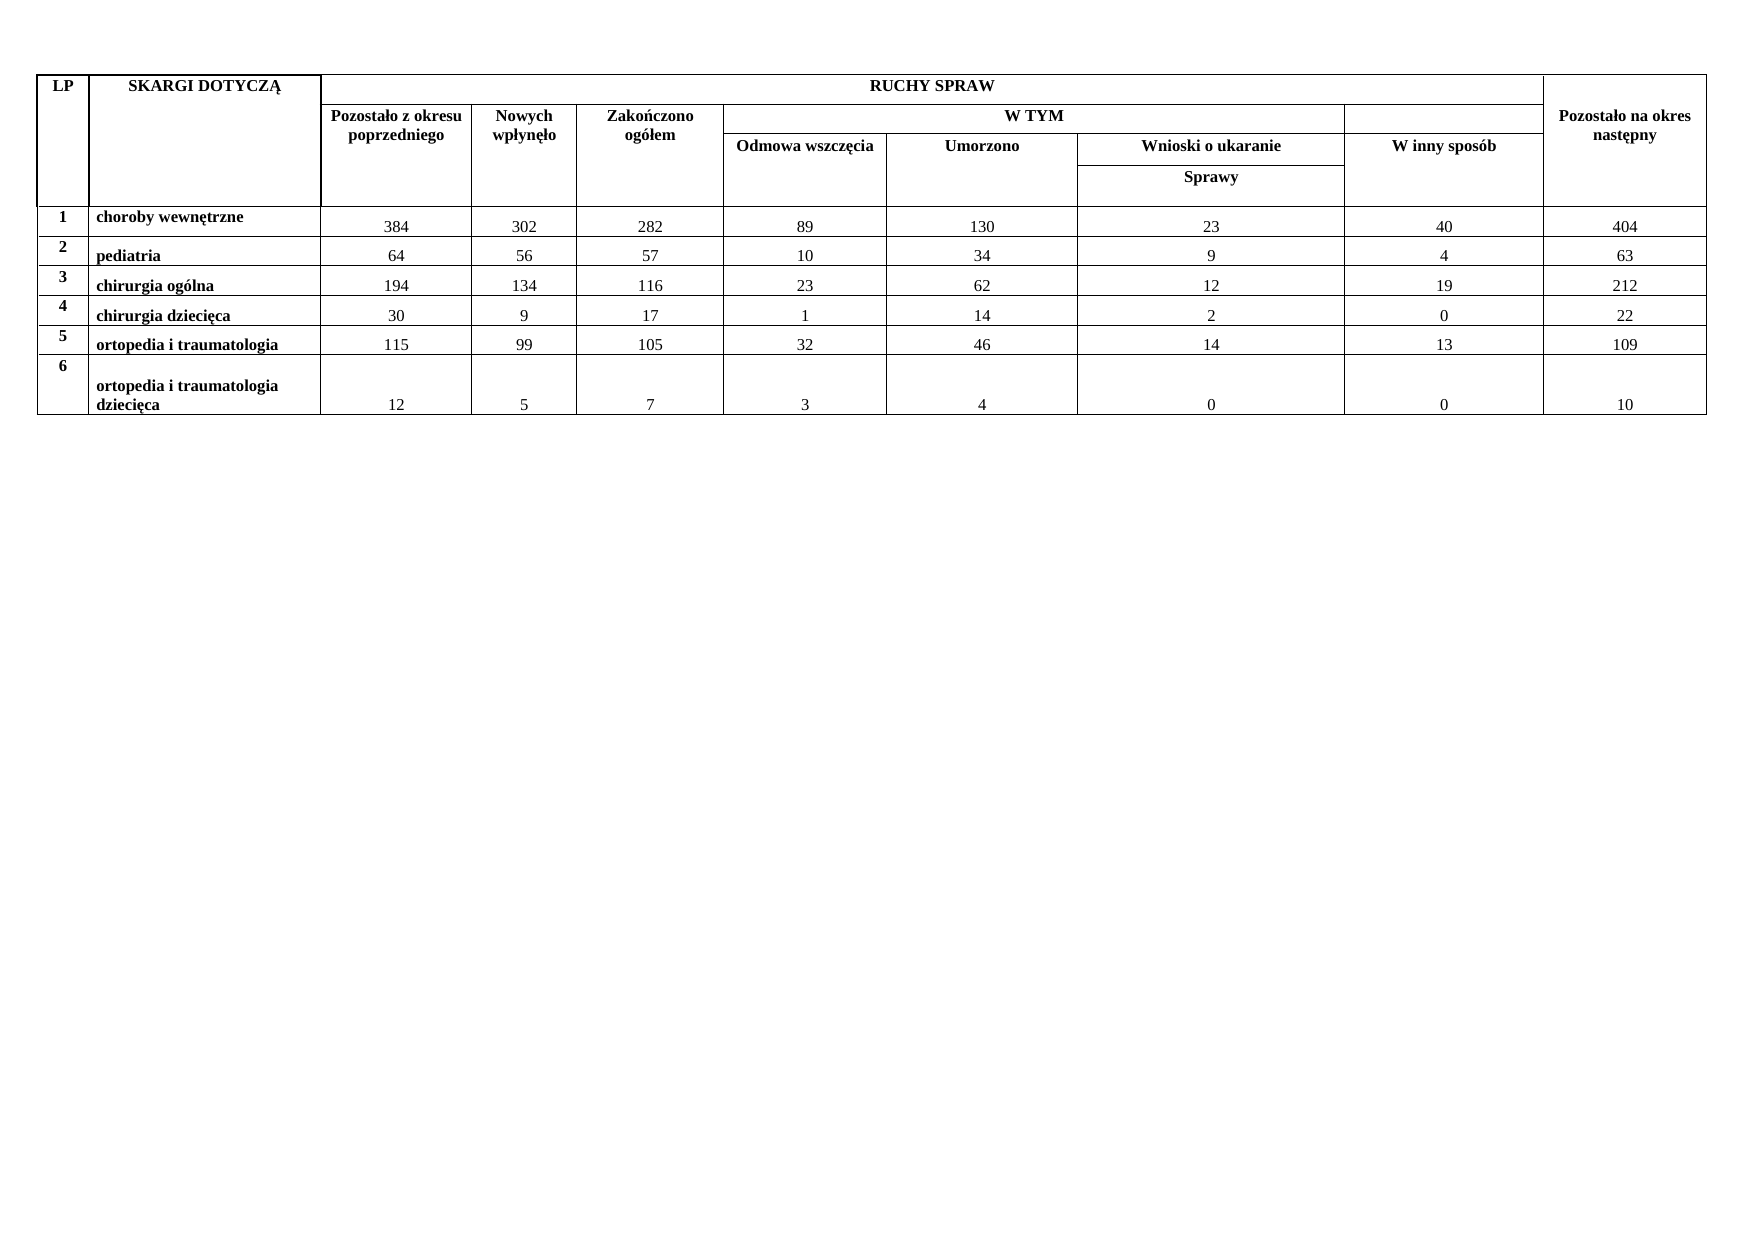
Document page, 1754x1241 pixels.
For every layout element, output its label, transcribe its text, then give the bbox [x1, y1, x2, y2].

table_cell choroby wewnętrzne [89, 207, 320, 236]
table_cell ortopedia i traumatologia [89, 326, 320, 354]
table_cell 1 [38, 207, 88, 236]
table_cell chirurgia dziecięca [89, 296, 320, 325]
table_header SKARGI DOTYCZĄ [90, 76, 320, 206]
table_cell 32 [724, 326, 886, 354]
table_cell 4 [38, 296, 88, 325]
table_cell 22 [1544, 296, 1706, 325]
table_cell 14 [1078, 326, 1344, 354]
table_cell 194 [321, 266, 471, 295]
table_cell 99 [472, 326, 576, 354]
table_cell 64 [321, 237, 471, 265]
table_cell 384 [321, 207, 471, 236]
table_cell 56 [472, 237, 576, 265]
table_cell 46 [887, 326, 1077, 354]
table_cell 13 [1345, 326, 1543, 354]
table_cell chirurgia ogólna [89, 266, 320, 295]
table_cell 5 [472, 355, 576, 414]
table_cell 109 [1544, 326, 1706, 354]
table_cell 19 [1345, 266, 1543, 295]
table_cell 34 [887, 237, 1077, 265]
table_cell [1345, 105, 1543, 133]
table_cell 12 [1078, 266, 1344, 295]
table_cell 1 [724, 296, 886, 325]
table_cell 10 [724, 237, 886, 265]
table_cell 5 [38, 326, 88, 354]
table_cell 134 [472, 266, 576, 295]
table_header LP [38, 76, 88, 206]
table_header RUCHY SPRAW [322, 75, 1544, 103]
table_cell 23 [724, 266, 886, 295]
table_cell Zakończono ogółem [577, 105, 723, 206]
table_cell 2 [38, 237, 88, 265]
table_cell 3 [724, 355, 886, 414]
table_cell 10 [1544, 355, 1706, 414]
table_cell 302 [472, 207, 576, 236]
table_cell 0 [1345, 355, 1543, 414]
table_cell W TYM [724, 105, 1344, 133]
table_cell 4 [887, 355, 1077, 414]
table_cell Nowych wpłynęło [472, 105, 576, 206]
table_cell 0 [1345, 296, 1543, 325]
table_cell Pozostało z okresu poprzedniego [322, 105, 471, 206]
table_cell 116 [577, 266, 723, 295]
table_cell 7 [577, 355, 723, 414]
table_cell 4 [1345, 237, 1543, 265]
table_cell 57 [577, 237, 723, 265]
table_cell 62 [887, 266, 1077, 295]
table_cell 105 [577, 326, 723, 354]
table_header [1544, 75, 1706, 103]
table_cell 89 [724, 207, 886, 236]
table_cell 63 [1544, 237, 1706, 265]
table_cell 2 [1078, 296, 1344, 325]
table_cell Wnioski o ukaranie [1078, 134, 1344, 164]
table_cell 14 [887, 296, 1077, 325]
table_cell 0 [1078, 355, 1344, 414]
table_cell 9 [1078, 237, 1344, 265]
table_cell 404 [1544, 207, 1706, 236]
table_cell W inny sposób [1345, 134, 1543, 206]
table_cell [1544, 165, 1706, 206]
table_cell 3 [38, 266, 88, 295]
table_cell Umorzono [887, 134, 1077, 206]
table_cell pediatria [89, 237, 320, 265]
table_cell 282 [577, 207, 723, 236]
table_cell Pozostało na okres następny [1544, 104, 1706, 164]
table_cell 40 [1345, 207, 1543, 236]
table_cell 6 [38, 355, 88, 414]
table_cell 115 [321, 326, 471, 354]
table_cell 12 [321, 355, 471, 414]
table_cell 212 [1544, 266, 1706, 295]
table_cell 30 [321, 296, 471, 325]
table_cell Sprawy [1078, 166, 1344, 206]
table_cell Odmowa wszczęcia [724, 134, 886, 206]
table_cell 130 [887, 207, 1077, 236]
table_cell 23 [1078, 207, 1344, 236]
table_cell 9 [472, 296, 576, 325]
table_cell ortopedia i traumatologia dziecięca [89, 355, 320, 414]
table_cell 17 [577, 296, 723, 325]
